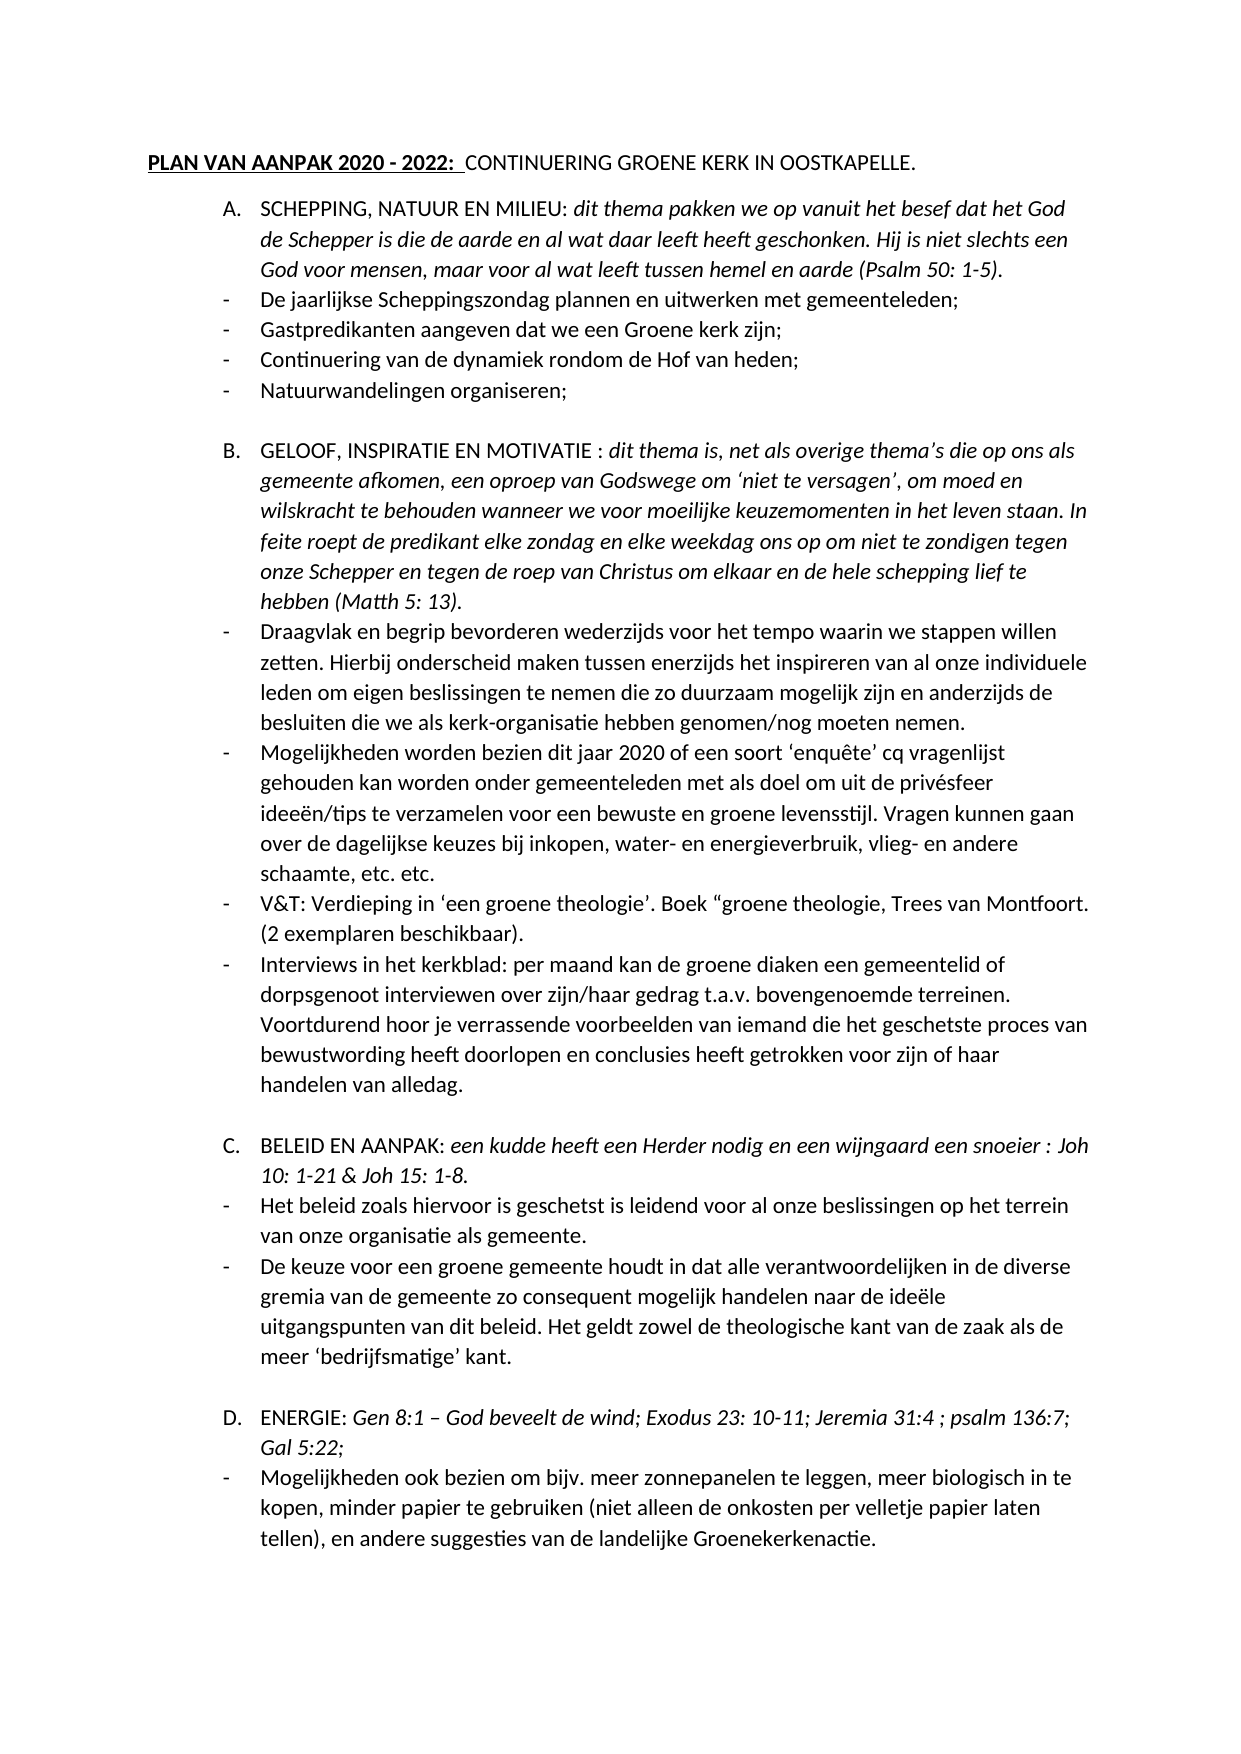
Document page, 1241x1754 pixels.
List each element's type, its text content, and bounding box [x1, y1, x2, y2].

text PLAN VAN AANPAK 2020 - 2022: CONTINUERING GROENE KERK IN OOSTKAPELLE. [148, 148, 1093, 176]
list Interviews in het kerkblad: per maand kan de groene diaken een gemeentelid of dorpsgenoot interviewen over zijn/haar gedrag t.a.v. bovengenoemde terreinen. Voortdurend hoor je verrassende voorbeelden van iemand die het geschetste proces van bewustwording heeft doorlopen en conclusies heeft getrokken voor zijn of haar handelen van alledag. [223, 950, 1093, 1098]
list V&T: Verdieping in ‘een groene theologie’. Boek “groene theologie, Trees van Montfoort. (2 exemplaren beschikbaar). [223, 889, 1093, 947]
list GELOOF, INSPIRATIE EN MOTIVATIE : dit thema is, net als overige thema’s die op ons als gemeente afkomen, een oproep van Godswege om ‘niet te versagen’, om moed en wilskracht te behouden wanneer we voor moeilijke keuzemomenten in het leven staan. In feite roept de predikant elke zondag en elke weekdag ons op om niet te zondigen tegen onze Schepper en tegen de roep van Christus om elkaar en de hele schepping lief te hebben (Matth 5: 13). [223, 436, 1093, 615]
list SCHEPPING, NATUUR EN MILIEU: dit thema pakken we op vanuit het besef dat het God de Schepper is die de aarde en al wat daar leeft heeft geschonken. Hij is niet slechts een God voor mensen, maar voor al wat leeft tussen hemel en aarde (Psalm 50: 1-5). [223, 194, 1093, 283]
list Continuering van de dynamiek rondom de Hof van heden; [223, 346, 1093, 373]
list Mogelijkheden ook bezien om bijv. meer zonnepanelen te leggen, meer biologisch in te kopen, minder papier te gebruiken (niet alleen de onkosten per velletje papier laten tellen), en andere suggesties van de landelijke Groenekerkenactie. [223, 1463, 1093, 1552]
list Draagvlak en begrip bevorderen wederzijds voor het tempo waarin we stappen willen zetten. Hierbij onderscheid maken tussen enerzijds het inspireren van al onze individuele leden om eigen beslissingen te nemen die zo duurzaam mogelijk zijn en anderzijds de besluiten die we als kerk-organisatie hebben genomen/nog moeten nemen. [223, 617, 1093, 736]
list Het beleid zoals hiervoor is geschetst is leidend voor al onze beslissingen op het terrein van onze organisatie als gemeente. [223, 1191, 1093, 1249]
list Natuurwandelingen organiseren; [223, 376, 1093, 404]
list ENERGIE: Gen 8:1 – God beveelt de wind; Exodus 23: 10-11; Jeremia 31:4 ; psalm 136:7; Gal 5:22; [223, 1403, 1093, 1461]
list Gastpredikanten aangeven dat we een Groene kerk zijn; [223, 315, 1093, 343]
list De jaarlijkse Scheppingszondag plannen en uitwerken met gemeenteleden; [223, 285, 1093, 313]
list BELEID EN AANPAK: een kudde heeft een Herder nodig en een wijngaard een snoeier : Joh 10: 1-21 & Joh 15: 1-8. [223, 1131, 1093, 1189]
list Mogelijkheden worden bezien dit jaar 2020 of een soort ‘enquête’ cq vragenlijst gehouden kan worden onder gemeenteleden met als doel om uit de privésfeer ideeën/tips te verzamelen voor een bewuste en groene levensstijl. Vragen kunnen gaan over de dagelijkse keuzes bij inkopen, water- en energieverbruik, vlieg- en andere schaamte, etc. etc. [223, 738, 1093, 887]
list De keuze voor een groene gemeente houdt in dat alle verantwoordelijken in de diverse gremia van de gemeente zo consequent mogelijk handelen naar de ideële uitgangspunten van dit beleid. Het geldt zowel de theologische kant van de zaak als de meer ‘bedrijfsmatige’ kant. [223, 1252, 1093, 1370]
